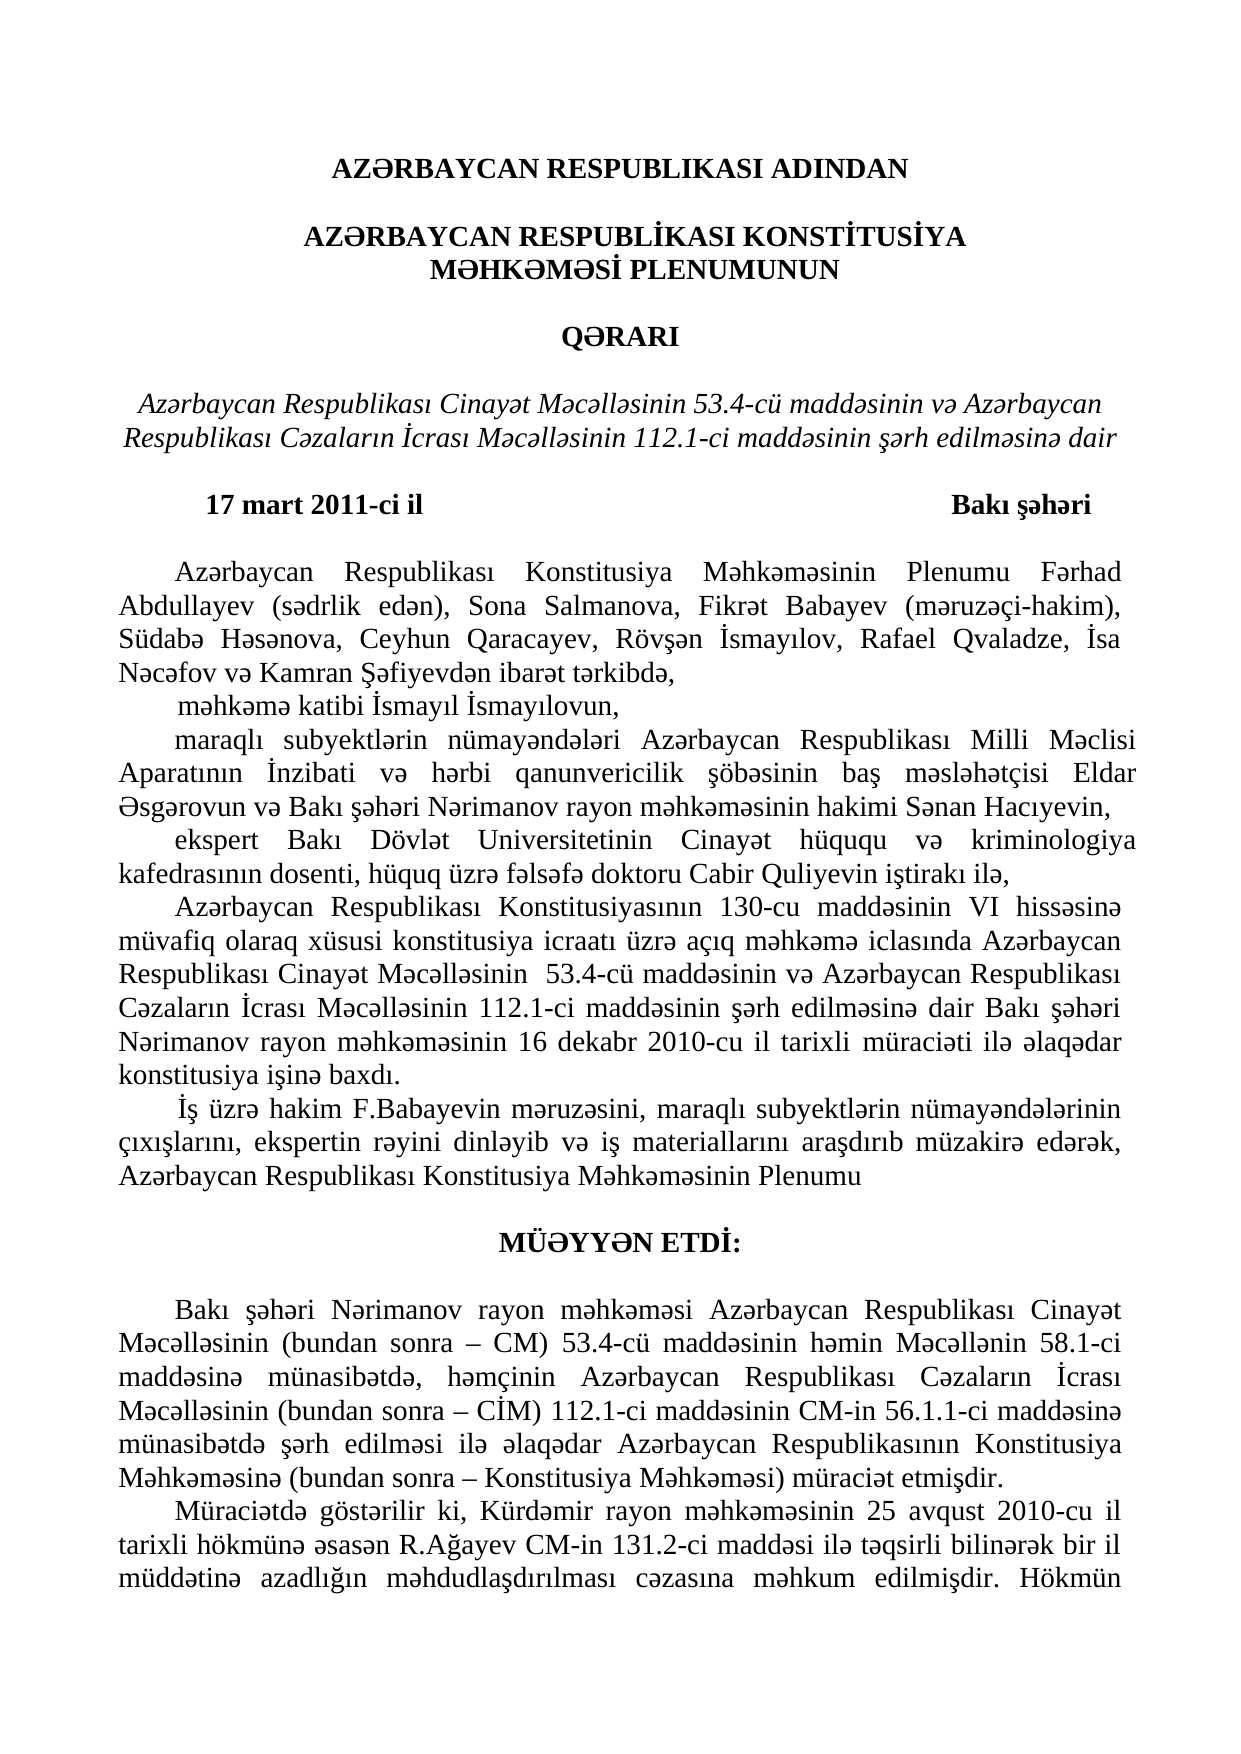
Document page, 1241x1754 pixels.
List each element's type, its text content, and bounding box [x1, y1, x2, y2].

text maraqlı subyektlərin nümayəndələri Azərbaycan Respublikası Milli Məclisi Aparatının İnzibati və hərbi qanunvericilik şöbəsinin baş məsləhətçisi Eldar Əsgərovun və Bakı şəhəri Nərimanov rayon məhkəməsinin hakimi Sənan Hacıyevin, [118, 722, 1137, 822]
text Bakı şəhəri Nərimanov rayon məhkəməsi Azərbaycan Respublikası Cinayət Məcəlləsinin (bundan sonra – CM) 53.4-cü maddəsinin həmin Məcəllənin 58.1-ci maddəsinə münasibətdə, həmçinin Azərbaycan Respublikası Cəzaların İcrası Məcəlləsinin (bundan sonra – CİM) 112.1-ci maddəsinin CM-in 56.1.1-ci maddəsinə münasibətdə şərh edilməsi ilə əlaqədar Azərbaycan Respublikasının Konstitusiya Məhkəməsinə (bundan sonra – Konstitusiya Məhkəməsi) müraciət etmişdir. [118, 1292, 1122, 1493]
text Azərbaycan Respublikası Konstitusiyasının 130-cu maddəsinin VI hissəsinə müvafiq olaraq xüsusi konstitusiya icraatı üzrə açıq məhkəmə iclasında Azərbaycan Respublikası Cinayət Məcəlləsinin 53.4-cü maddəsinin və Azərbaycan Respublikası Cəzaların İcrası Məcəlləsinin 112.1-ci maddəsinin şərh edilməsinə dair Bakı şəhəri Nərimanov rayon məhkəməsinin 16 dekabr 2010-cu il tarixli müraciəti ilə əlaqədar konstitusiya işinə baxdı. [118, 889, 1122, 1091]
text QƏRARI [118, 319, 1122, 353]
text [118, 1493, 1122, 1594]
text MƏHKƏMƏSİ PLENUMUNUN [148, 252, 1122, 286]
text 17 mart 2011-ci il Bakı şəhəri [118, 487, 1122, 521]
text AZƏRBAYCAN RESPUBLİKASI KONSTİTUSİYA [148, 219, 1122, 252]
text məhkəmə katibi İsmayıl İsmayılovun, [118, 688, 1122, 722]
text İş üzrə hakim F.Babayevin məruzəsini, maraqlı subyektlərin nümayəndələrinin çıxışlarını, ekspertin rəyini dinləyib və iş materiallarını araşdırıb müzakirə edərək, Azərbaycan Respublikası Konstitusiya Məhkəməsinin Plenumu [118, 1091, 1122, 1191]
text Azərbaycan Respublikası Cinayət Məcəlləsinin 53.4-cü maddəsinin və Azərbaycan Respublikası Cəzaların İcrası Məcəlləsinin 112.1-ci maddəsinin şərh edilməsinə dair [118, 386, 1122, 453]
text Azərbaycan Respublikası Konstitusiya Məhkəməsinin Plenumu Fərhad Abdullayev (sədrlik edən), Sona Salmanova, Fikrət Babayev (məruzəçi-hakim), Südabə Həsənova, Ceyhun Qaracayev, Rövşən İsmayılov, Rafael Qvaladze, İsa Nəcəfov və Kamran Şəfiyevdən ibarət tərkibdə, [118, 554, 1122, 688]
text ekspert Bakı Dövlət Universitetinin Cinayət hüququ və kriminologiya kafedrasının dosenti, hüquq üzrə fəlsəfə doktoru Cabir Quliyevin iştirakı ilə, [118, 822, 1137, 889]
title AZƏRBAYCAN RESPUBLIKASI ADINDAN [118, 152, 1122, 185]
text MÜƏYYƏN ETDİ: [118, 1225, 1122, 1258]
